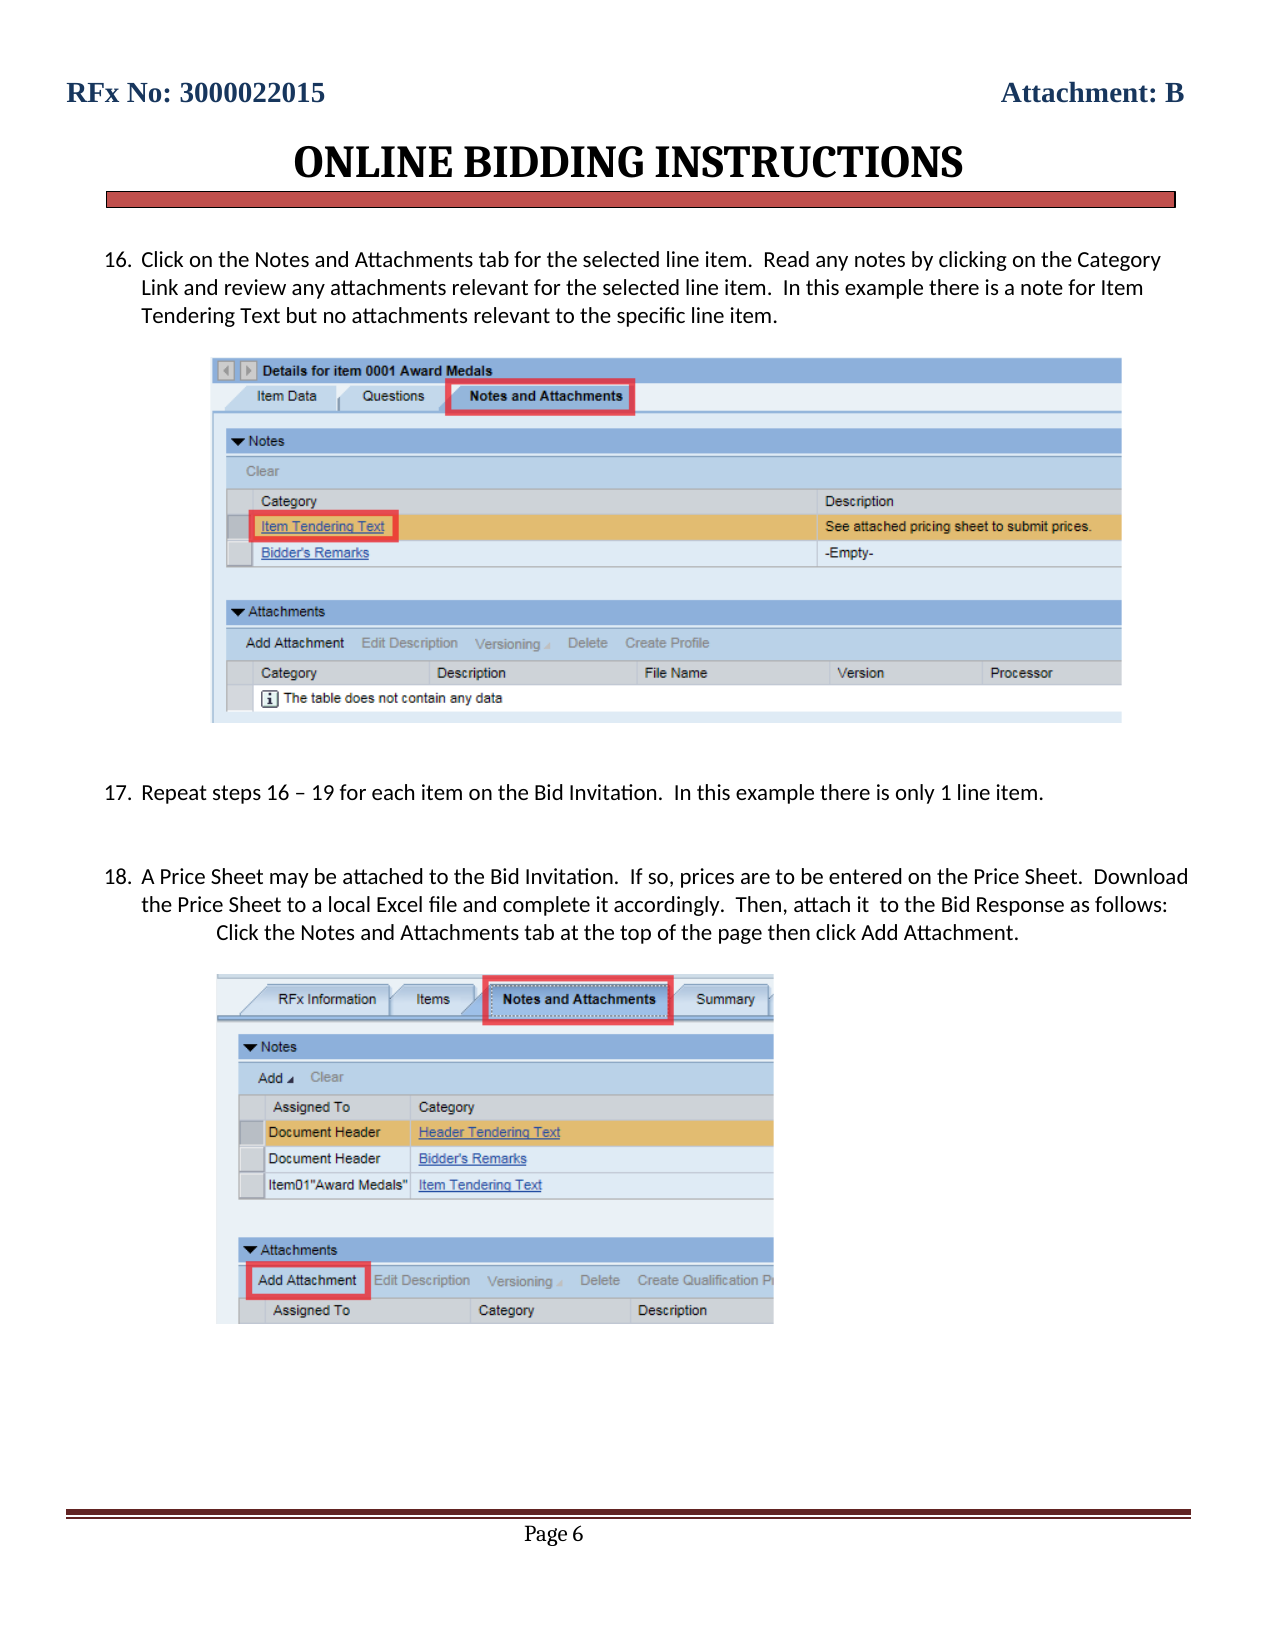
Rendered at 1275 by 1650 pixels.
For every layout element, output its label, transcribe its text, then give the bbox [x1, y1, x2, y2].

text Click the Notes and Attachments tab at the top of the page then click Add Attachment. [141, 918, 1191, 974]
list Repeat steps 16 – 19 for each item on the Bid Invitation. In this example there is only 1 line item. [103, 778, 1191, 834]
list Click on the Notes and Attachments tab for the selected line item. Read any notes by clicking on the Category Link and review any attachments relevant for the selected line item. In this example there is a note for Item Tendering Text but no attachments relevant to the specific line item. [103, 245, 1191, 357]
list A Price Sheet may be attached to the Bid Invitation. If so, prices are to be entered on the Price Sheet. Download the Price Sheet to a local Excel file and complete it accordingly. Then, attach it to the Bid Response as follows: [103, 862, 1191, 918]
picture [216, 974, 774, 1324]
picture [210, 357, 1122, 723]
